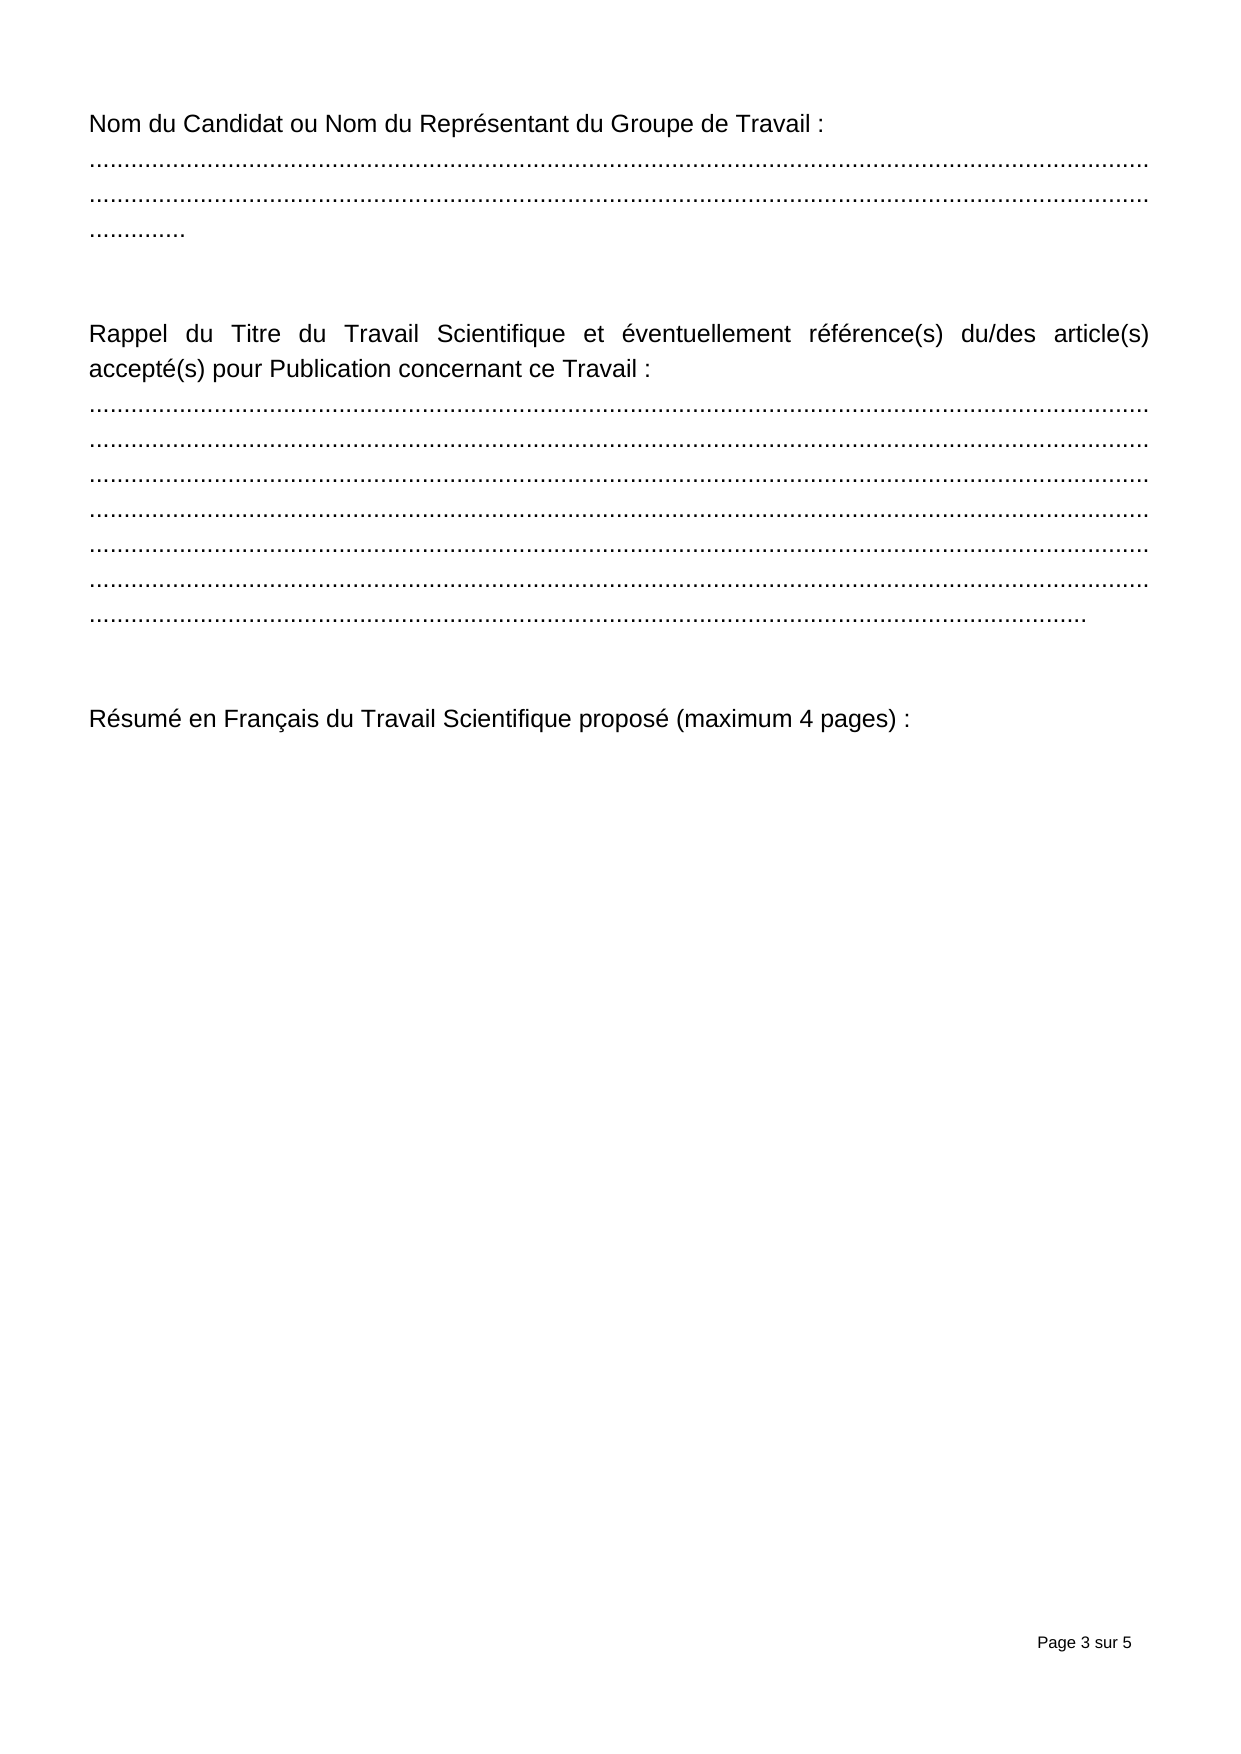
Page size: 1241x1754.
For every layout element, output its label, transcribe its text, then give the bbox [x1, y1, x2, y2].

text ...................................................................................................................................................................................................................................................................................................................................................................................................................................................................................................................................................................................................................................................................................................................................................................................................................................................................................................................................................................................................................................................................................................... [89, 384, 1152, 629]
text ................................................................................................................................................................................................................................................................................................................................ [89, 139, 1152, 244]
text Rappel du Titre du Travail Scientifique et éventuellement référence(s) du/des article(s) accepté(s) pour Publication concernant ce Travail : [89, 314, 1152, 384]
text Nom du Candidat ou Nom du Représentant du Groupe de Travail : [89, 104, 1152, 139]
text Résumé en Français du Travail Scientifique proposé (maximum 4 pages) : [89, 699, 1152, 734]
